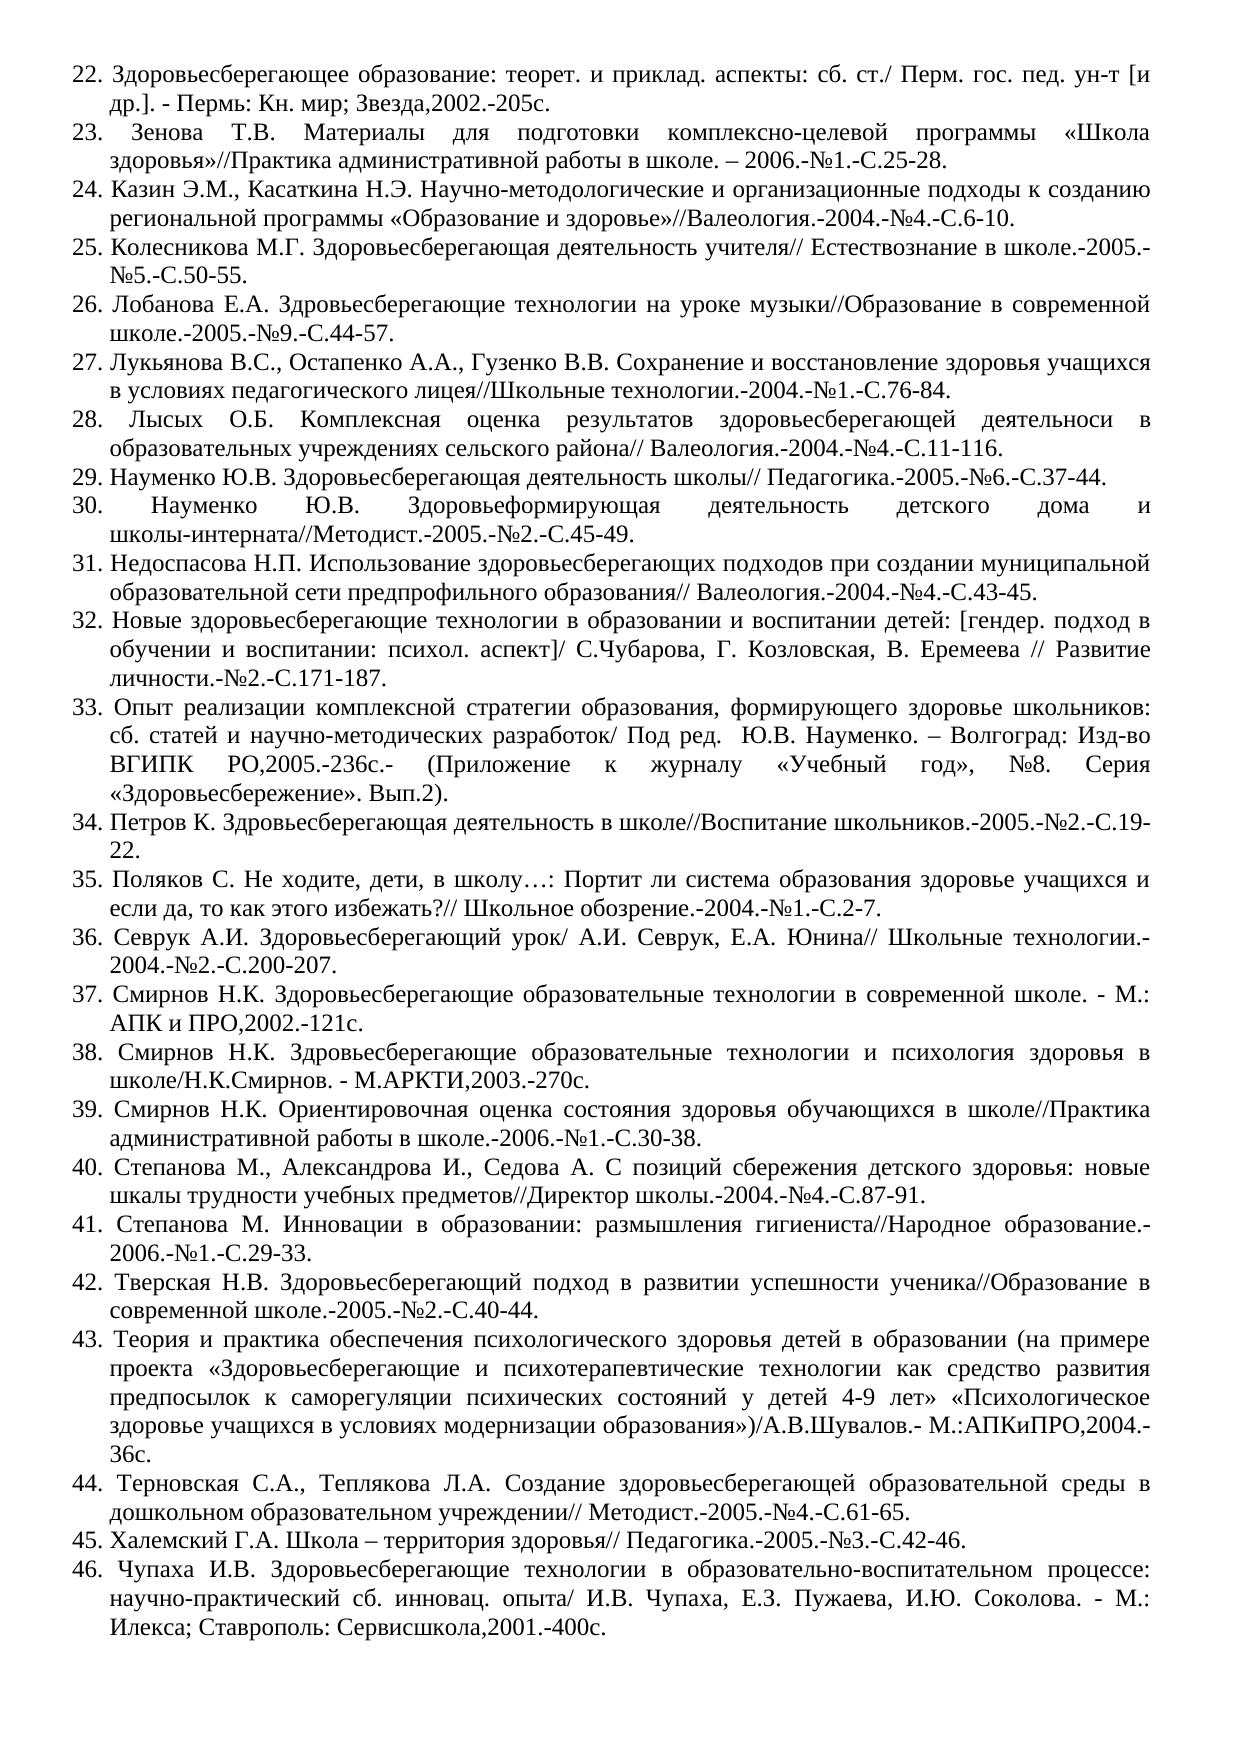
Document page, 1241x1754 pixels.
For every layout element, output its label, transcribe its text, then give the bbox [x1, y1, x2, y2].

text 46. Чупаха И.В. Здоровьесберегающие технологии в образовательно-воспитательном процессе: научно-практический сб. инновац. опыта/ И.В. Чупаха, Е.З. Пужаева, И.Ю. Соколова. - М.: Илекса; Ставрополь: Сервисшкола,2001.-400с. [72, 1554, 1152, 1640]
text 29. Науменко Ю.В. Здоровьесберегающая деятельность школы// Педагогика.-2005.-№6.-С.37-44. [72, 462, 1152, 490]
text 30. Науменко Ю.В. Здоровьеформирующая деятельность детского дома и школы-интерната//Методист.-2005.-№2.-С.45-49. [72, 490, 1152, 548]
text 27. Лукьянова В.С., Остапенко А.А., Гузенко В.В. Сохранение и восстановление здоровья учащихся в условиях педагогического лицея//Школьные технологии.-2004.-№1.-С.76-84. [72, 347, 1152, 404]
text 37. Смирнов Н.К. Здоровьесберегающие образовательные технологии в современной школе. - М.: АПК и ПРО,2002.-121с. [72, 979, 1152, 1037]
text 41. Степанова М. Инновации в образовании: размышления гигиениста//Народное образование.-2006.-№1.-С.29-33. [72, 1209, 1152, 1267]
text 33. Опыт реализации комплексной стратегии образования, формирующего здоровье школьников: сб. статей и научно-методических разработок/ Под ред. Ю.В. Науменко. – Волгоград: Изд-во ВГИПК РО,2005.-236с.- (Приложение к журналу «Учебный год», №8. Серия «Здоровьесбережение». Вып.2). [72, 692, 1152, 807]
text 25. Колесникова М.Г. Здоровьесберегающая деятельность учителя// Естествознание в школе.-2005.-№5.-С.50-55. [72, 232, 1152, 289]
text 31. Недоспасова Н.П. Использование здоровьесберегающих подходов при создании муниципальной образовательной сети предпрофильного образования// Валеология.-2004.-№4.-С.43-45. [72, 548, 1152, 605]
text 42. Тверская Н.В. Здоровьесберегающий подход в развитии успешности ученика//Образование в современной школе.-2005.-№2.-С.40-44. [72, 1267, 1152, 1324]
text 45. Халемский Г.А. Школа – территория здоровья// Педагогика.-2005.-№3.-C.42-46. [72, 1525, 1152, 1554]
text 38. Смирнов Н.К. Здровьесберегающие образовательные технологии и психология здоровья в школе/Н.К.Смирнов. - М.АРКТИ,2003.-270с. [72, 1037, 1152, 1094]
text 32. Новые здоровьесберегающие технологии в образовании и воспитании детей: [гендер. подход в обучении и воспитании: психол. аспект]/ С.Чубарова, Г. Козловская, В. Еремеева // Развитие личности.-№2.-С.171-187. [72, 605, 1152, 692]
text 39. Смирнов Н.К. Ориентировочная оценка состояния здоровья обучающихся в школе//Практика административной работы в школе.-2006.-№1.-С.30-38. [72, 1094, 1152, 1152]
text 36. Севрук А.И. Здоровьесберегающий урок/ А.И. Севрук, Е.А. Юнина// Школьные технологии.-2004.-№2.-С.200-207. [72, 922, 1152, 979]
text 24. Казин Э.М., Касаткина Н.Э. Научно-методологические и организационные подходы к созданию региональной программы «Образование и здоровье»//Валеология.-2004.-№4.-С.6-10. [72, 174, 1152, 232]
text 44. Терновская С.А., Теплякова Л.А. Создание здоровьесберегающей образовательной среды в дошкольном образовательном учреждении// Методист.-2005.-№4.-С.61-65. [72, 1468, 1152, 1525]
text 43. Теория и практика обеспечения психологического здоровья детей в образовании (на примере проекта «Здоровьесберегающие и психотерапевтические технологии как средство развития предпосылок к саморегуляции психических состояний у детей 4-9 лет» «Психологическое здоровье учащихся в условиях модернизации образования»)/А.В.Шувалов.- М.:АПКиПРО,2004.-36с. [72, 1324, 1152, 1468]
text 23. Зенова Т.В. Материалы для подготовки комплексно-целевой программы «Школа здоровья»//Практика административной работы в школе. – 2006.-№1.-С.25-28. [72, 117, 1152, 174]
text 35. Поляков С. Не ходите, дети, в школу…: Портит ли система образования здоровье учащихся и если да, то как этого избежать?// Школьное обозрение.-2004.-№1.-С.2-7. [72, 864, 1152, 922]
text 28. Лысых О.Б. Комплексная оценка результатов здоровьесберегающей деятельноси в образовательных учреждениях сельского района// Валеология.-2004.-№4.-С.11-116. [72, 404, 1152, 462]
text 22. Здоровьесберегающее образование: теорет. и приклад. аспекты: сб. ст./ Перм. гос. пед. ун-т [и др.]. - Пермь: Кн. мир; Звезда,2002.-205с. [72, 59, 1152, 117]
text 34. Петров К. Здровьесберегающая деятельность в школе//Воспитание школьников.-2005.-№2.-С.19-22. [72, 807, 1152, 864]
text 26. Лобанова Е.А. Здровьесберегающие технологии на уроке музыки//Образование в современной школе.-2005.-№9.-С.44-57. [72, 289, 1152, 347]
text 40. Степанова М., Александрова И., Седова А. С позиций сбережения детского здоровья: новые шкалы трудности учебных предметов//Директор школы.-2004.-№4.-С.87-91. [72, 1152, 1152, 1209]
